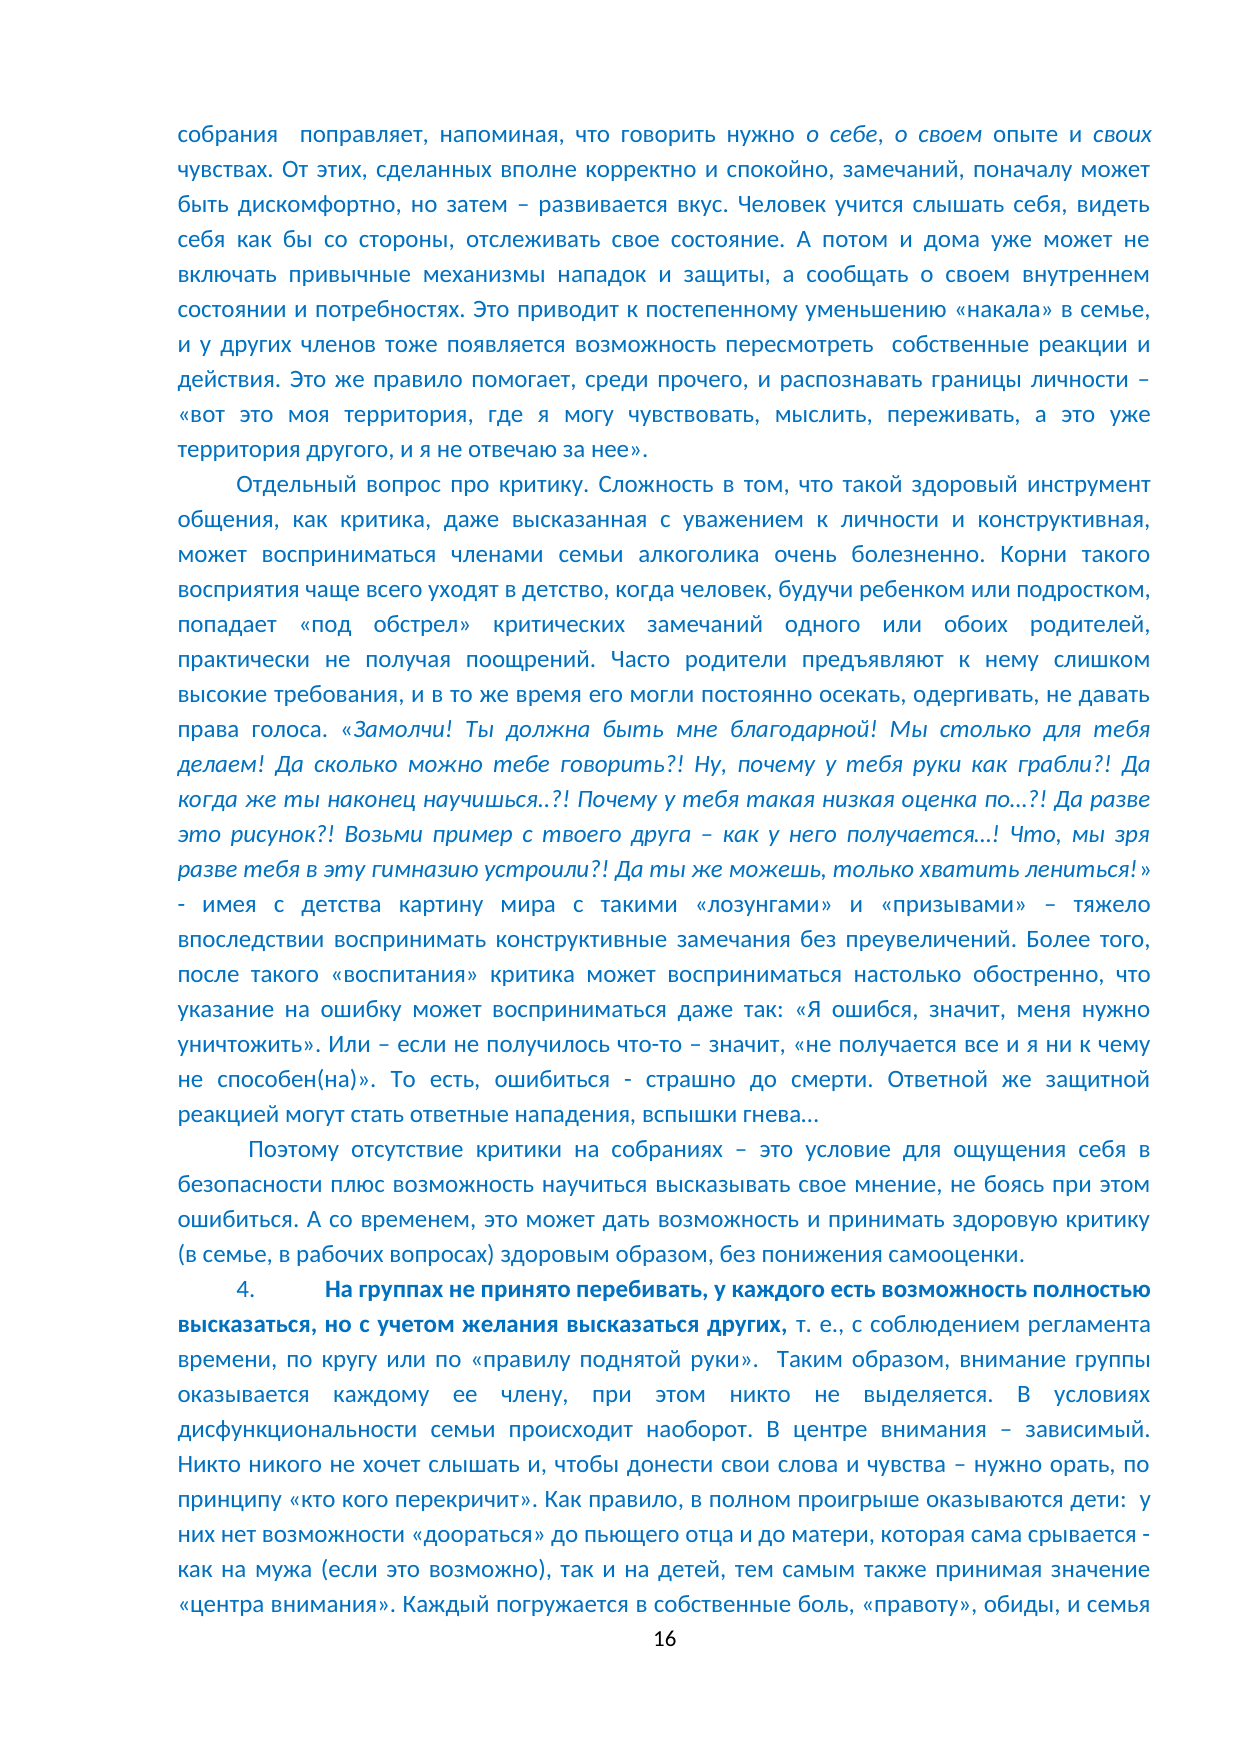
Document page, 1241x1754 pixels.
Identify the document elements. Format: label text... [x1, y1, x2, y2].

list Поэтому отсутствие критики на собраниях – это условие для ощущения себя в безопасности плюс возможность научиться высказывать свое мнение, не боясь при этом ошибиться. А со временем, это может дать возможность и принимать здоровую критику (в семье, в рабочих вопросах) здоровым образом, без понижения самооценки. [177, 1133, 1152, 1269]
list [177, 118, 1152, 464]
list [177, 1273, 1152, 1619]
list Отдельный вопрос про критику. Сложность в том, что такой здоровый инструмент общения, как критика, даже высказанная с уважением к личности и конструктивная, может восприниматься членами семьи алкоголика очень болезненно. Корни такого восприятия чаще всего уходят в детство, когда человек, будучи ребенком или подростком, попадает «под обстрел» критических замечаний одного или обоих родителей, практически не получая поощрений. Часто родители предъявляют к нему слишком высокие требования, и в то же время его могли постоянно осекать, одергивать, не давать права голоса. «Замолчи! Ты должна быть мне благодарной! Мы столько для тебя делаем! Да сколько можно тебе говорить?! Ну, почему у тебя руки как грабли?! Да когда же ты наконец научишься..?! Почему у тебя такая низкая оценка по…?! Да разве это рисунок?! Возьми пример с твоего друга – как у него получается…! Что, мы зря разве тебя в эту гимназию устроили?! Да ты же можешь, только хватить лениться!» - имея с детства картину мира с такими «лозунгами» и «призывами» – тяжело впоследствии воспринимать конструктивные замечания без преувеличений. Более того, после такого «воспитания» критика может восприниматься настолько обостренно, что указание на ошибку может восприниматься даже так: «Я ошибся, значит, меня нужно уничтожить». Или – если не получилось что-то – значит, «не получается все и я ни к чему не способен(на)». То есть, ошибиться - страшно до смерти. Ответной же защитной реакцией могут стать ответные нападения, вспышки гнева… [177, 468, 1152, 1129]
